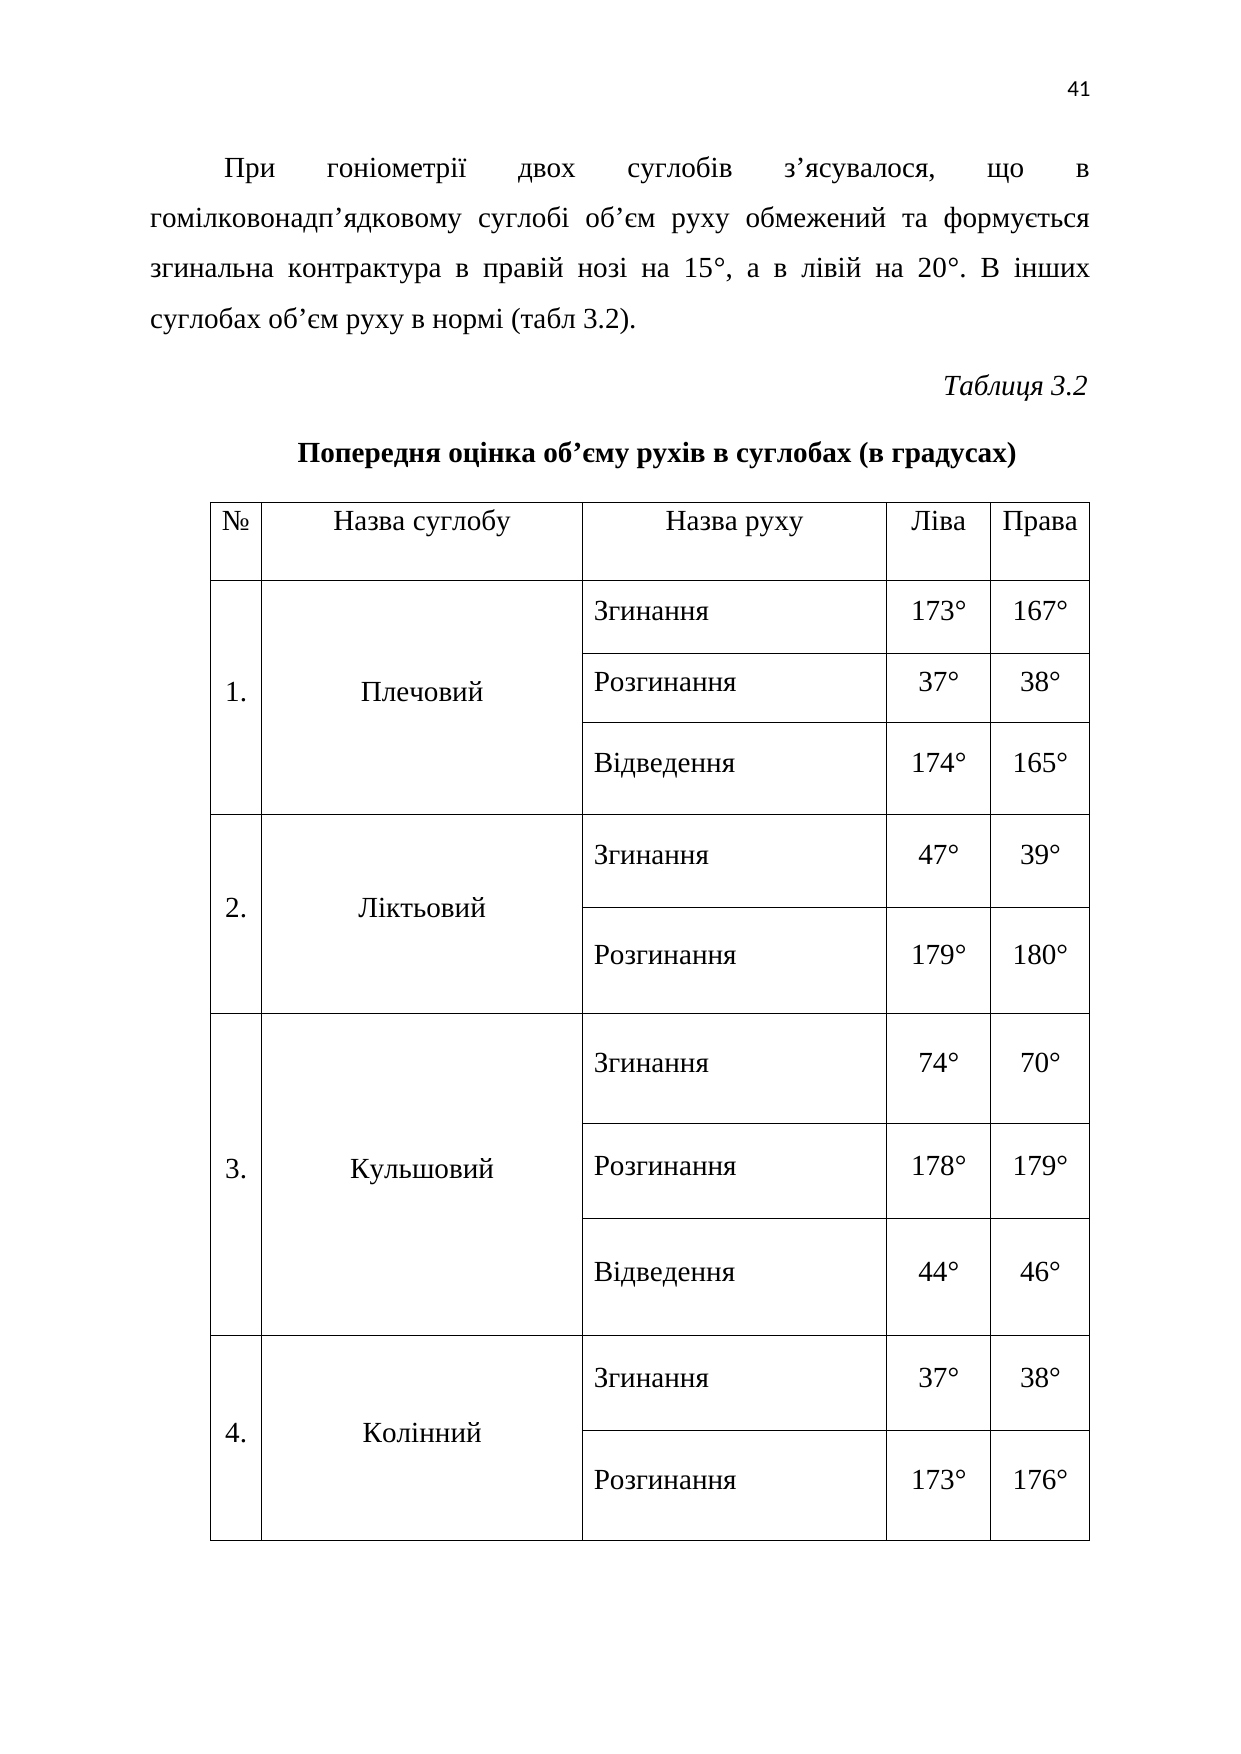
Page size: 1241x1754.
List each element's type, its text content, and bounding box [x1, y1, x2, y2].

table_cell 173° [887, 1431, 990, 1540]
table_cell Відведення [583, 1219, 886, 1335]
table_cell 38° [991, 654, 1089, 722]
table_cell Ліктьовий [262, 815, 582, 1013]
table_cell Кульшовий [262, 1014, 582, 1335]
table_header Права [991, 503, 1089, 580]
table_cell Згинання [583, 1336, 886, 1429]
table_cell 176° [991, 1431, 1089, 1540]
table_cell 3. [211, 1014, 261, 1335]
table_cell 179° [887, 908, 990, 1013]
table_cell 38° [991, 1336, 1089, 1429]
table_cell Розгинання [583, 1124, 886, 1218]
table_cell Розгинання [583, 908, 886, 1013]
table_cell 2. [211, 815, 261, 1013]
table_cell 167° [991, 581, 1089, 653]
table_cell 174° [887, 723, 990, 813]
text Таблиця 3.2 [150, 368, 1090, 401]
table_cell 165° [991, 723, 1089, 813]
table_cell Плечовий [262, 581, 582, 813]
table_cell 173° [887, 581, 990, 653]
table_cell Розгинання [583, 1431, 886, 1540]
table_cell Колінний [262, 1336, 582, 1540]
table_header № [211, 503, 261, 580]
table_cell Згинання [583, 1014, 886, 1123]
table_header Назва суглобу [262, 503, 582, 580]
table_cell 39° [991, 815, 1089, 907]
table_cell 180° [991, 908, 1089, 1013]
table_cell 44° [887, 1219, 990, 1335]
table_cell 178° [887, 1124, 990, 1218]
table_cell 4. [211, 1336, 261, 1540]
table_cell 46° [991, 1219, 1089, 1335]
table_cell 37° [887, 654, 990, 722]
text При гоніометрії двох суглобів з’ясувалося, що в гомілковонадп’ядковому суглобі об’єм руху обмежений та формується згинальна контрактура в правій нозі на 15°, а в лівій на 20°. В інших суглобах об’єм руху в нормі (табл 3.2). [150, 150, 1090, 334]
table_cell 37° [887, 1336, 990, 1429]
table_cell Розгинання [583, 654, 886, 722]
table_cell 179° [991, 1124, 1089, 1218]
table_cell 1. [211, 581, 261, 813]
table_cell Згинання [583, 815, 886, 907]
table_cell 47° [887, 815, 990, 907]
table_header Ліва [887, 503, 990, 580]
text Попередня оцінка об’єму рухів в суглобах (в градусах) [150, 435, 1090, 468]
table_cell 70° [991, 1014, 1089, 1123]
table_cell 74° [887, 1014, 990, 1123]
table_header Назва руху [583, 503, 886, 580]
table_cell Згинання [583, 581, 886, 653]
table_cell Відведення [583, 723, 886, 813]
